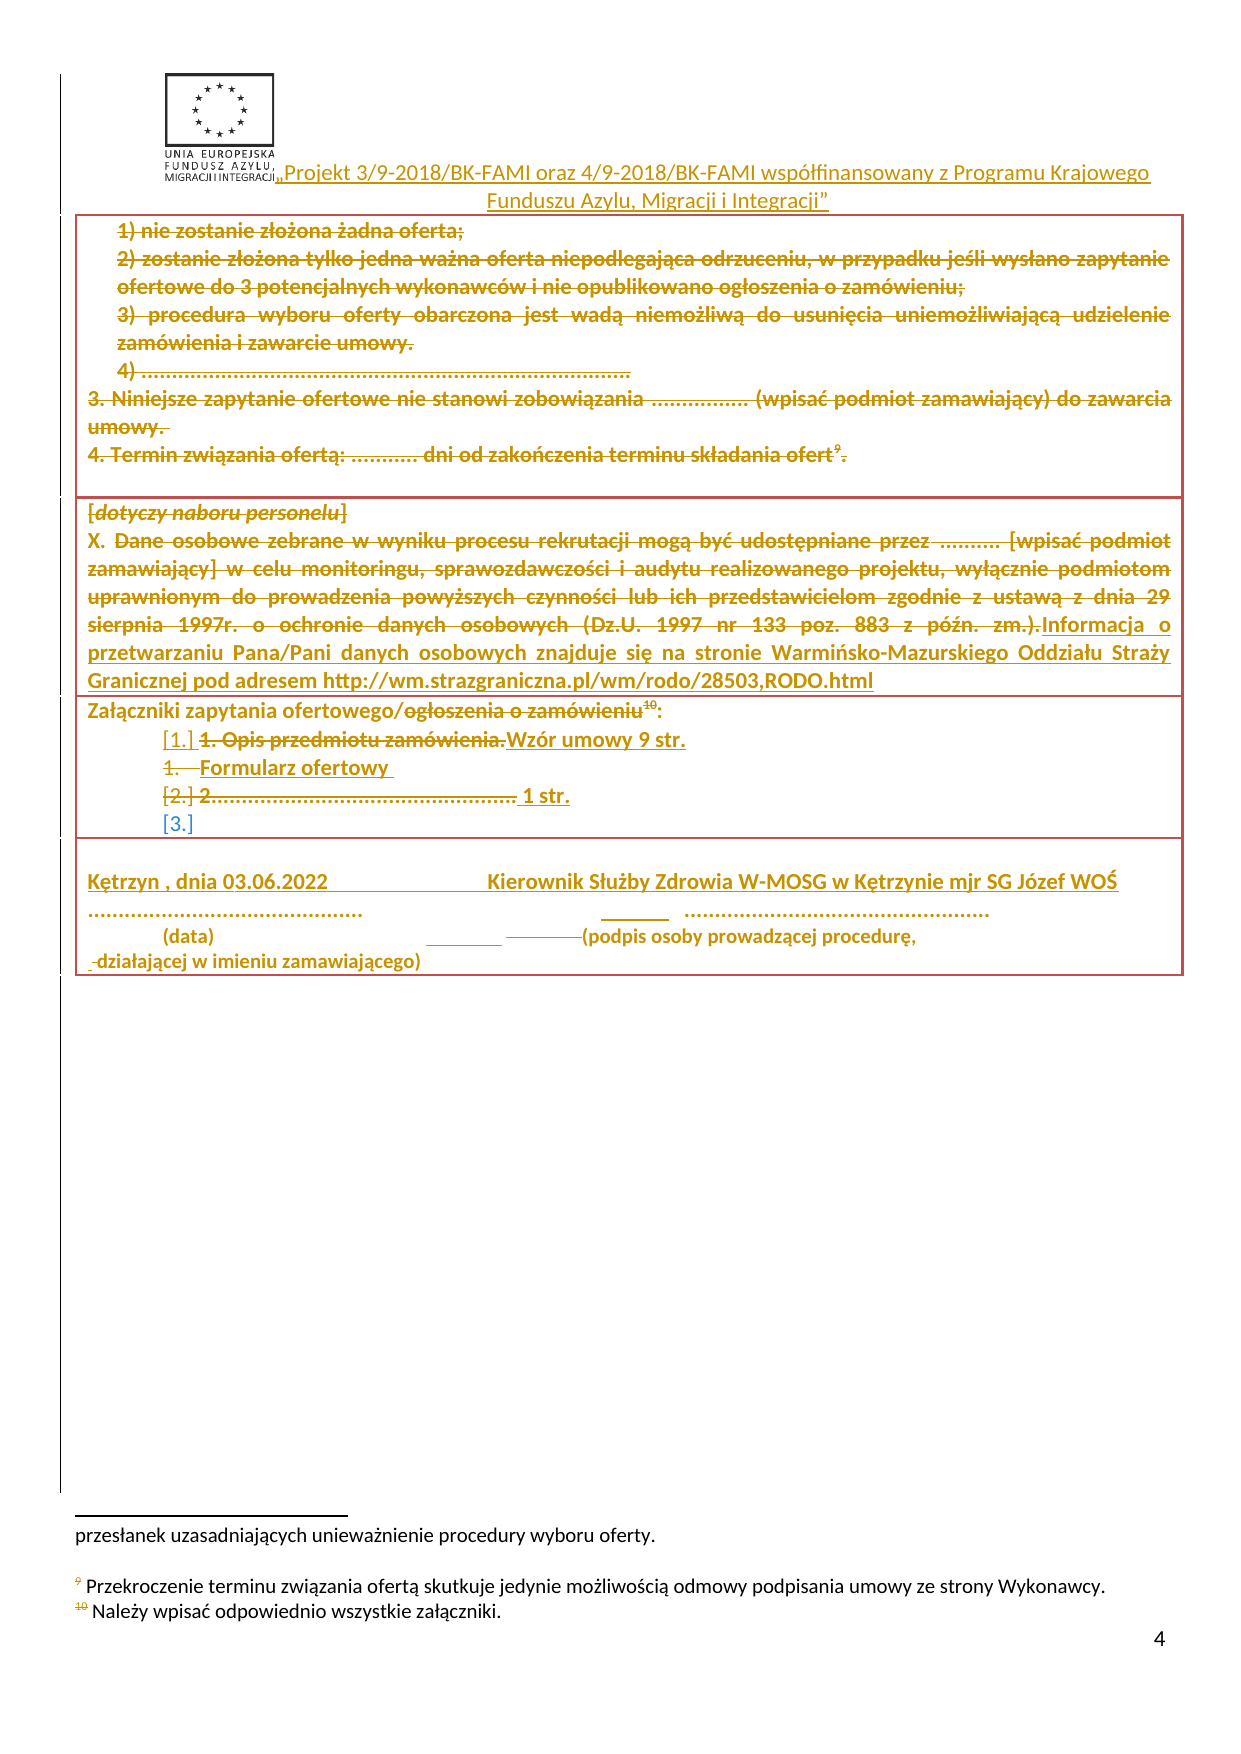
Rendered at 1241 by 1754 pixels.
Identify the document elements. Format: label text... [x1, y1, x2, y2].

picture [165, 73, 275, 181]
table_cell ............................................. .................................................. (data) (podpis osoby prowadzącej procedurę, działającej w imieniu zamawiającego) [77, 839, 1181, 974]
table_cell Załączniki zapytania ofertowego/ogłoszenia o zamówieniu: [77, 697, 1181, 837]
table_cell [77, 216, 1181, 496]
table_cell X. [77, 499, 1181, 694]
